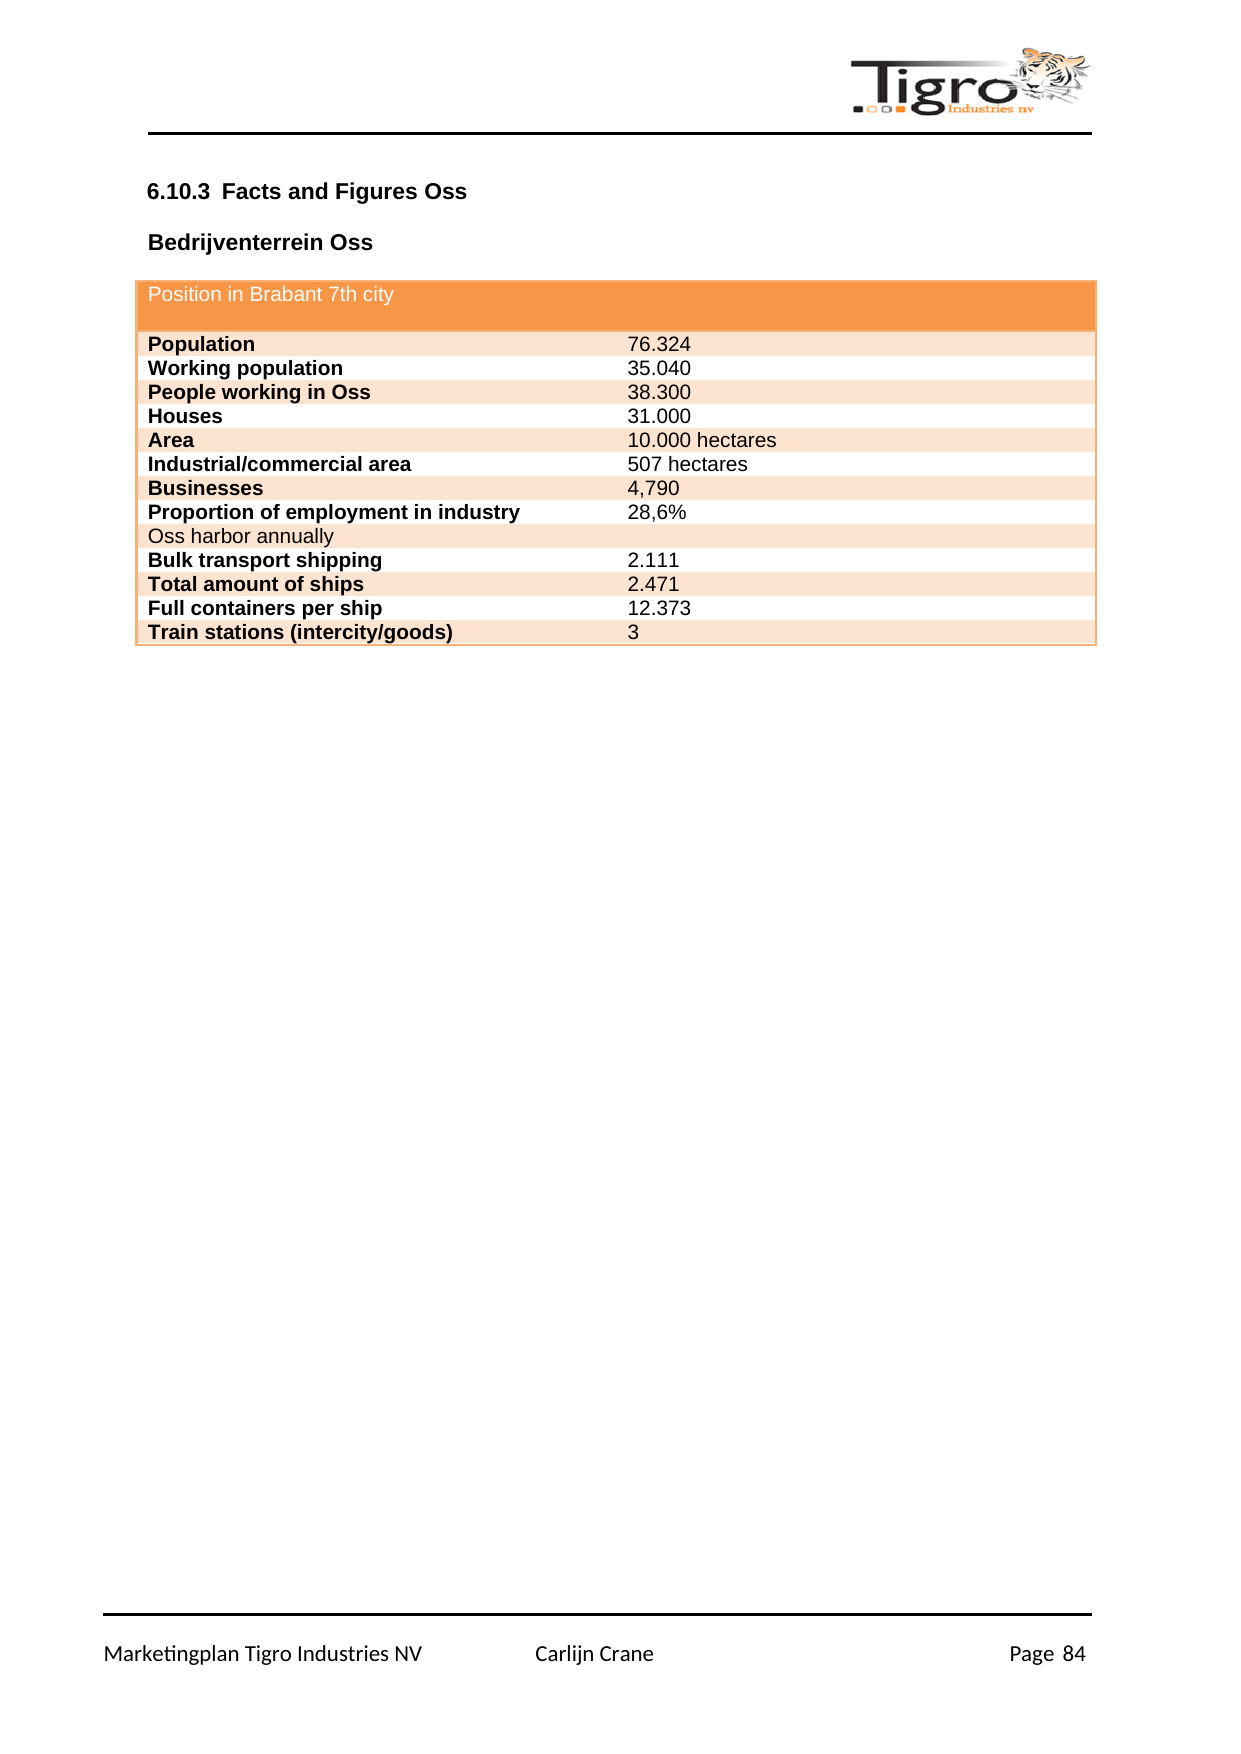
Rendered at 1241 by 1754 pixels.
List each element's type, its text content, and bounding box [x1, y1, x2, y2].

table_cell 28,6% [616, 500, 1095, 524]
table_cell [616, 524, 1095, 548]
table_cell 10.000 hectares [616, 428, 1095, 452]
table_cell Train stations (intercity/goods) [138, 620, 616, 643]
table_cell 3 [616, 620, 1095, 643]
table_cell 4,790 [616, 476, 1095, 500]
table_cell Proportion of employment in industry [138, 500, 616, 524]
table_cell 12.373 [616, 596, 1095, 619]
table_cell Full containers per ship [138, 596, 616, 619]
table_cell 2.111 [616, 548, 1095, 572]
table_cell Houses [138, 404, 616, 428]
table_cell Total amount of ships [138, 572, 616, 596]
text Bedrijventerrein Oss [148, 229, 1092, 255]
table_cell 2.471 [616, 572, 1095, 596]
table_cell 38.300 [616, 380, 1095, 404]
list Facts and Figures Oss [147, 178, 1092, 204]
table_cell Bulk transport shipping [138, 548, 616, 572]
table_cell People working in Oss [138, 380, 616, 404]
table_cell 76.324 [616, 332, 1095, 356]
table_cell Oss harbor annually [138, 524, 616, 548]
table_cell 507 hectares [616, 452, 1095, 476]
table_cell 35.040 [616, 356, 1095, 380]
table_cell Industrial/commercial area [138, 452, 616, 476]
picture [836, 42, 1104, 117]
table_cell Businesses [138, 476, 616, 500]
table_cell 31.000 [616, 404, 1095, 428]
table_cell Population [138, 332, 616, 356]
table_header Position in Brabant 7th city [138, 282, 1095, 330]
table_cell Working population [138, 356, 616, 380]
table_cell Area [138, 428, 616, 452]
